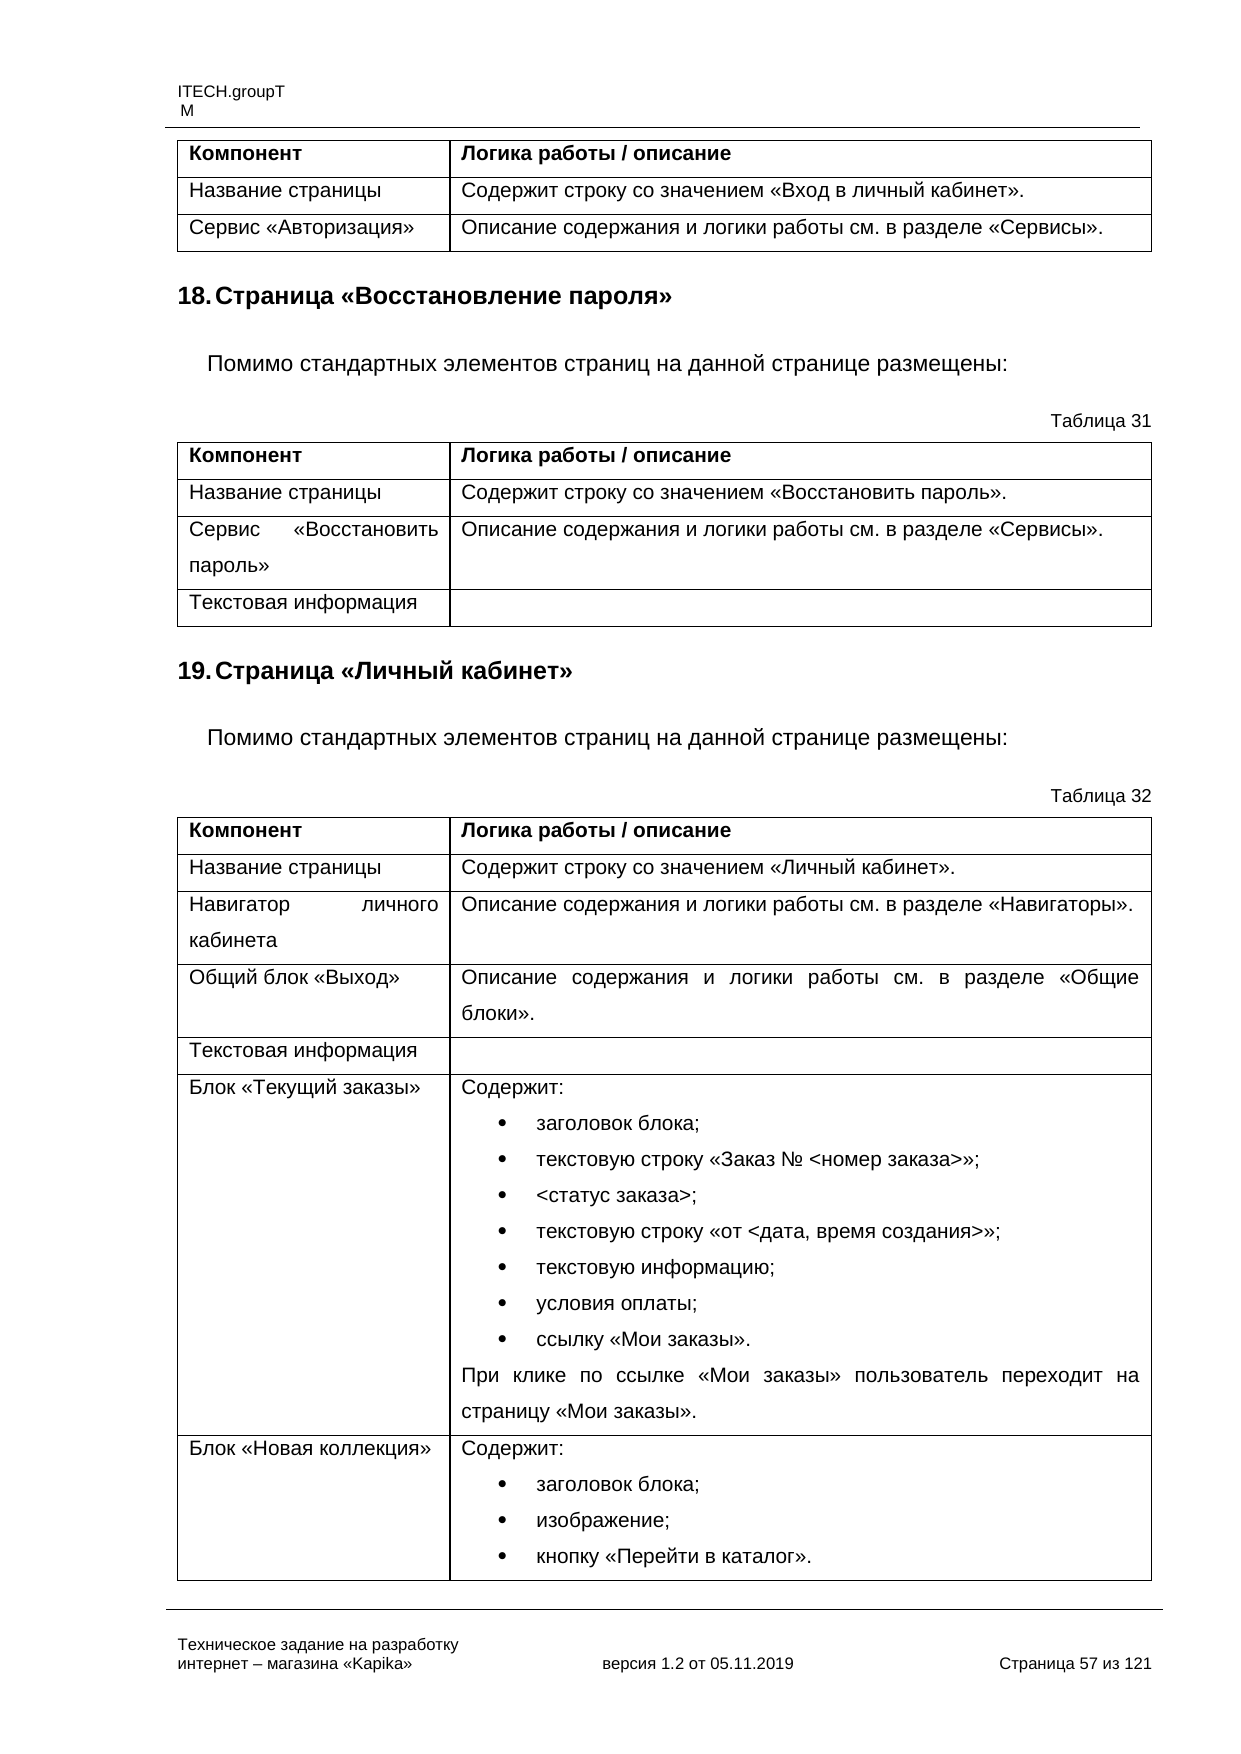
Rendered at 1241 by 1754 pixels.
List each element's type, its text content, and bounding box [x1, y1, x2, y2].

table_cell Блок «Текущий заказы» [178, 1075, 449, 1435]
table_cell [451, 1436, 1151, 1580]
table_cell Название страницы [178, 855, 449, 891]
table_cell Содержит строку со значением «Вход в личный кабинет». [451, 178, 1151, 214]
table_cell Сервис «Авторизация» [178, 215, 449, 251]
subtitle Страница «Восстановление пароля» [177, 281, 1152, 310]
table_header Компонент [178, 141, 449, 177]
text Помимо стандартных элементов страниц на данной странице размещены: [177, 349, 1152, 376]
table_cell Название страницы [178, 480, 449, 516]
table_cell [451, 590, 1151, 626]
table_cell Текстовая информация [178, 590, 449, 626]
table_cell Описание содержания и логики работы см. в разделе «Сервисы». [451, 517, 1151, 589]
table_cell Содержит строку со значением «Личный кабинет». [451, 855, 1151, 891]
text Таблица 31 [177, 410, 1152, 431]
table_header Логика работы / описание [451, 818, 1151, 854]
table_cell Описание содержания и логики работы см. в разделе «Общие блоки». [451, 965, 1151, 1037]
table_cell Навигатор личного кабинета [178, 892, 449, 964]
text Помимо стандартных элементов страниц на данной странице размещены: [177, 724, 1152, 751]
table_header Компонент [178, 443, 449, 479]
table_cell Содержит: заголовок блока; текстовую строку «Заказ № <номер заказа>»; <статус заказа>; текстовую строку «от <дата, время создания>»; текстовую информацию; условия оплаты; ссылку «Мои заказы». При клике по ссылке «Мои заказы» пользователь переходит на страницу «Мои заказы». [451, 1075, 1151, 1435]
table_header Логика работы / описание [451, 141, 1151, 177]
table_cell Название страницы [178, 178, 449, 214]
table_cell [451, 1038, 1151, 1074]
table_cell Общий блок «Выход» [178, 965, 449, 1037]
table_header Логика работы / описание [451, 443, 1151, 479]
table_header Компонент [178, 818, 449, 854]
table_cell Описание содержания и логики работы см. в разделе «Сервисы». [451, 215, 1151, 251]
table_cell Блок «Новая коллекция» [178, 1436, 449, 1580]
subtitle Страница «Личный кабинет» [177, 656, 1152, 685]
table_cell Содержит строку со значением «Восстановить пароль». [451, 480, 1151, 516]
table_cell Описание содержания и логики работы см. в разделе «Навигаторы». [451, 892, 1151, 964]
text Таблица 32 [177, 784, 1152, 806]
table_cell Сервис «Восстановить пароль» [178, 517, 449, 589]
table_cell Текстовая информация [178, 1038, 449, 1074]
